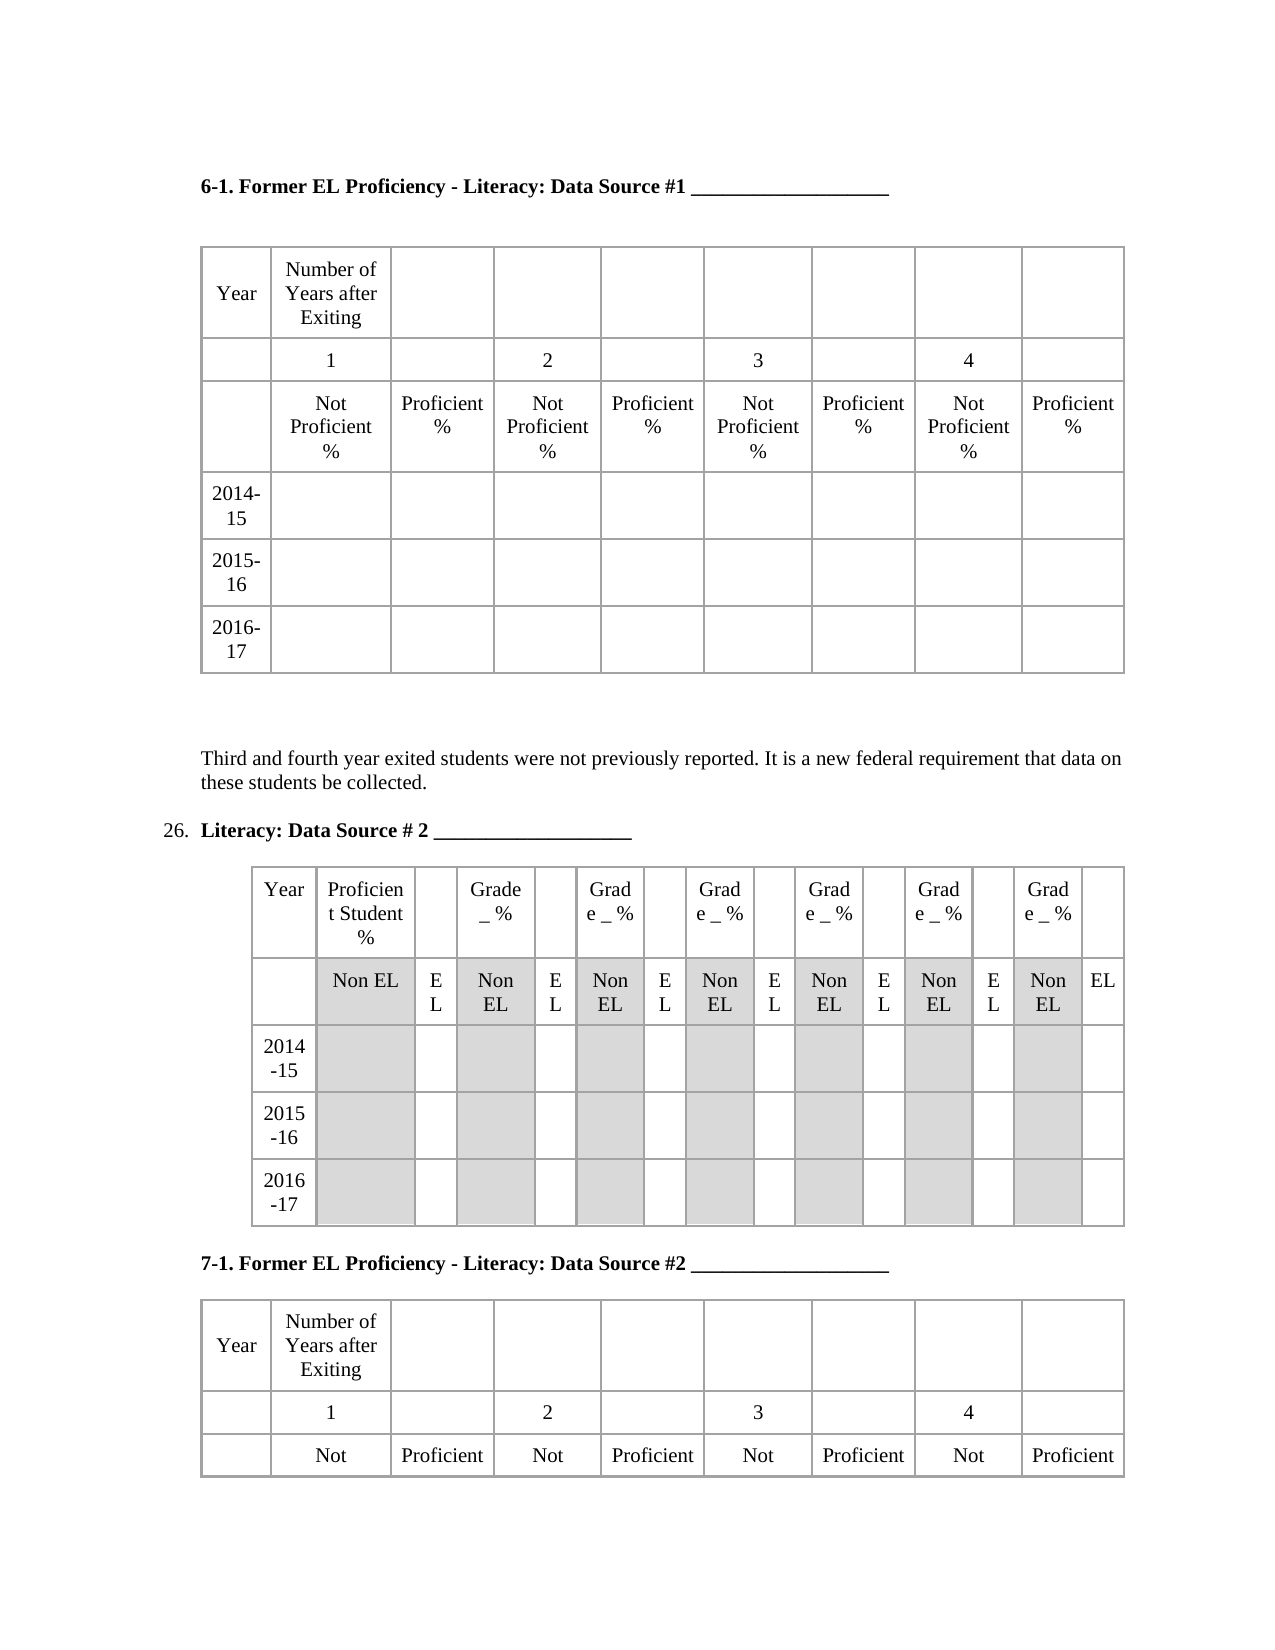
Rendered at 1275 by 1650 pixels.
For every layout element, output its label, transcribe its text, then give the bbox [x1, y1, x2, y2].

table_cell [1015, 1093, 1081, 1158]
table_cell [495, 540, 600, 605]
table_cell EL [645, 959, 685, 1024]
table_cell [1023, 473, 1123, 538]
table_header Grade _ % [906, 868, 971, 957]
table_cell [416, 1093, 456, 1158]
table_cell [864, 1160, 904, 1224]
table_cell [687, 1093, 753, 1158]
table_cell [1083, 1026, 1123, 1091]
table_cell [416, 1160, 456, 1224]
table_header [392, 248, 493, 337]
table_header Grade _ % [1015, 868, 1081, 957]
table_header [864, 868, 904, 957]
table_cell 1 [272, 339, 390, 380]
table_cell [602, 473, 703, 538]
table_cell 1 [272, 1392, 390, 1433]
table_cell Proficient % [602, 1435, 703, 1475]
table_cell [495, 607, 600, 672]
table_cell [705, 473, 811, 538]
table_cell [974, 1026, 1013, 1091]
table_cell Not Proficient % [705, 382, 811, 471]
table_cell Non EL [906, 959, 971, 1024]
table_header [602, 248, 703, 337]
table_cell [813, 473, 914, 538]
table_cell [705, 607, 811, 672]
table_cell Proficient % [813, 1435, 914, 1475]
table_header [416, 868, 456, 957]
table_cell [602, 1392, 703, 1433]
table_cell [1023, 1392, 1123, 1433]
table_cell [318, 1093, 414, 1158]
table_cell 4 [916, 1392, 1021, 1433]
table_header Grade _ % [796, 868, 862, 957]
table_header Grade_ % [458, 868, 534, 957]
table_header Grade _ % [687, 868, 753, 957]
table_cell [864, 1026, 904, 1091]
table_cell EL [974, 959, 1013, 1024]
table_cell Proficient % [602, 382, 703, 471]
table_cell [536, 1026, 575, 1091]
table_cell [602, 540, 703, 605]
table_cell [916, 540, 1021, 605]
table_header [1023, 1301, 1123, 1390]
table_cell [645, 1093, 685, 1158]
table_cell [687, 1026, 753, 1091]
table_header [392, 1301, 493, 1390]
table_cell [705, 540, 811, 605]
table_cell Not Proficient % [272, 382, 390, 471]
table_cell EL [755, 959, 794, 1024]
table_cell [253, 959, 315, 1024]
table_header [705, 248, 811, 337]
table_header [536, 868, 575, 957]
table_cell 2016-17 [203, 607, 270, 672]
table_cell [272, 607, 390, 672]
table_cell [392, 1392, 493, 1433]
table_cell [392, 607, 493, 672]
table_cell 2 [495, 339, 600, 380]
table_header [705, 1301, 811, 1390]
table_header [916, 1301, 1021, 1390]
table_header [1083, 868, 1123, 957]
table_cell [203, 1435, 270, 1475]
table_cell [578, 1160, 643, 1224]
table_cell [755, 1160, 794, 1224]
table_header [495, 248, 600, 337]
table_cell [645, 1160, 685, 1224]
table_cell [392, 339, 493, 380]
table_cell [755, 1026, 794, 1091]
table_cell [318, 1026, 414, 1091]
table_cell [796, 1160, 862, 1224]
table_cell [272, 473, 390, 538]
table_cell 3 [705, 1392, 811, 1433]
table_cell [602, 339, 703, 380]
table_cell 2014-15 [253, 1026, 315, 1091]
table_cell EL [416, 959, 456, 1024]
table_header [645, 868, 685, 957]
table_cell Non EL [1015, 959, 1081, 1024]
table_cell EL [536, 959, 575, 1024]
table_cell [796, 1093, 862, 1158]
table_cell [813, 1392, 914, 1433]
table_cell [392, 540, 493, 605]
text 6-1. Former EL Proficiency - Literacy: Data Source #1 ___________________ [201, 174, 1125, 198]
table_header Proficient Student % [318, 868, 414, 957]
table_cell Non EL [318, 959, 414, 1024]
table_cell Not Proficient % [705, 1435, 811, 1475]
table_cell [1015, 1026, 1081, 1091]
table_cell [602, 607, 703, 672]
table_cell [687, 1160, 753, 1224]
table_cell Proficient % [1023, 382, 1123, 471]
table_cell Not Proficient % [916, 1435, 1021, 1475]
table_cell [906, 1026, 971, 1091]
table_cell Non EL [578, 959, 643, 1024]
table_cell [1015, 1160, 1081, 1224]
table_cell Not Proficient % [916, 382, 1021, 471]
table_cell 4 [916, 339, 1021, 380]
table_cell 2015-16 [253, 1093, 315, 1158]
text Third and fourth year exited students were not previously reported. It is a new federal requirement that data on these students be collected. [201, 746, 1125, 794]
table_cell EL [1083, 959, 1123, 1024]
table_cell [416, 1026, 456, 1091]
table_header Year [203, 248, 270, 337]
table_cell 2014-15 [203, 473, 270, 538]
table_cell [536, 1093, 575, 1158]
table_cell [272, 540, 390, 605]
table_cell [458, 1093, 534, 1158]
table_cell [916, 473, 1021, 538]
table_cell [578, 1026, 643, 1091]
table_header [602, 1301, 703, 1390]
table_cell [203, 339, 270, 380]
table_cell [645, 1026, 685, 1091]
table_cell [203, 1392, 270, 1433]
table_cell [203, 382, 270, 471]
table_cell [796, 1026, 862, 1091]
table_cell [813, 607, 914, 672]
table_cell [906, 1093, 971, 1158]
table_cell Proficient % [1023, 1435, 1123, 1475]
table_cell [318, 1160, 414, 1224]
table_cell [906, 1160, 971, 1224]
table_cell [458, 1160, 534, 1224]
table_cell Not Proficient % [495, 1435, 600, 1475]
table_cell 3 [705, 339, 811, 380]
text 7-1. Former EL Proficiency - Literacy: Data Source #2 ___________________ [201, 1251, 1125, 1275]
table_cell 2015-16 [203, 540, 270, 605]
table_cell Proficient % [392, 1435, 493, 1475]
table_cell [755, 1093, 794, 1158]
table_header [916, 248, 1021, 337]
table_cell Not Proficient % [495, 382, 600, 471]
table_cell [974, 1093, 1013, 1158]
table_header [813, 248, 914, 337]
table_cell 2 [495, 1392, 600, 1433]
table_cell [813, 339, 914, 380]
table_cell [536, 1160, 575, 1224]
table_cell Non EL [687, 959, 753, 1024]
table_cell [864, 1093, 904, 1158]
table_header [974, 868, 1013, 957]
table_header [495, 1301, 600, 1390]
table_cell Proficient % [813, 382, 914, 471]
table_header [755, 868, 794, 957]
table_header Number of Years after Exiting [272, 1301, 390, 1390]
table_cell Proficient % [392, 382, 493, 471]
table_cell [495, 473, 600, 538]
table_cell [578, 1093, 643, 1158]
table_cell [916, 607, 1021, 672]
table_header Number of Years after Exiting [272, 248, 390, 337]
table_header [813, 1301, 914, 1390]
table_cell Not Proficient % [272, 1435, 390, 1475]
table_cell [974, 1160, 1013, 1224]
table_cell [392, 473, 493, 538]
table_cell [1023, 540, 1123, 605]
table_cell Non EL [796, 959, 862, 1024]
table_cell [458, 1026, 534, 1091]
table_cell Non EL [458, 959, 534, 1024]
table_cell [1023, 339, 1123, 380]
table_cell [1023, 607, 1123, 672]
table_header Year [253, 868, 315, 957]
table_header Year [203, 1301, 270, 1390]
table_cell [1083, 1093, 1123, 1158]
table_cell [813, 540, 914, 605]
table_cell EL [864, 959, 904, 1024]
table_header [1023, 248, 1123, 337]
table_cell 2016-17 [253, 1160, 315, 1224]
table_cell [1083, 1160, 1123, 1224]
list Literacy: Data Source # 2 ___________________ [163, 818, 1125, 842]
table_header Grade _ % [578, 868, 643, 957]
